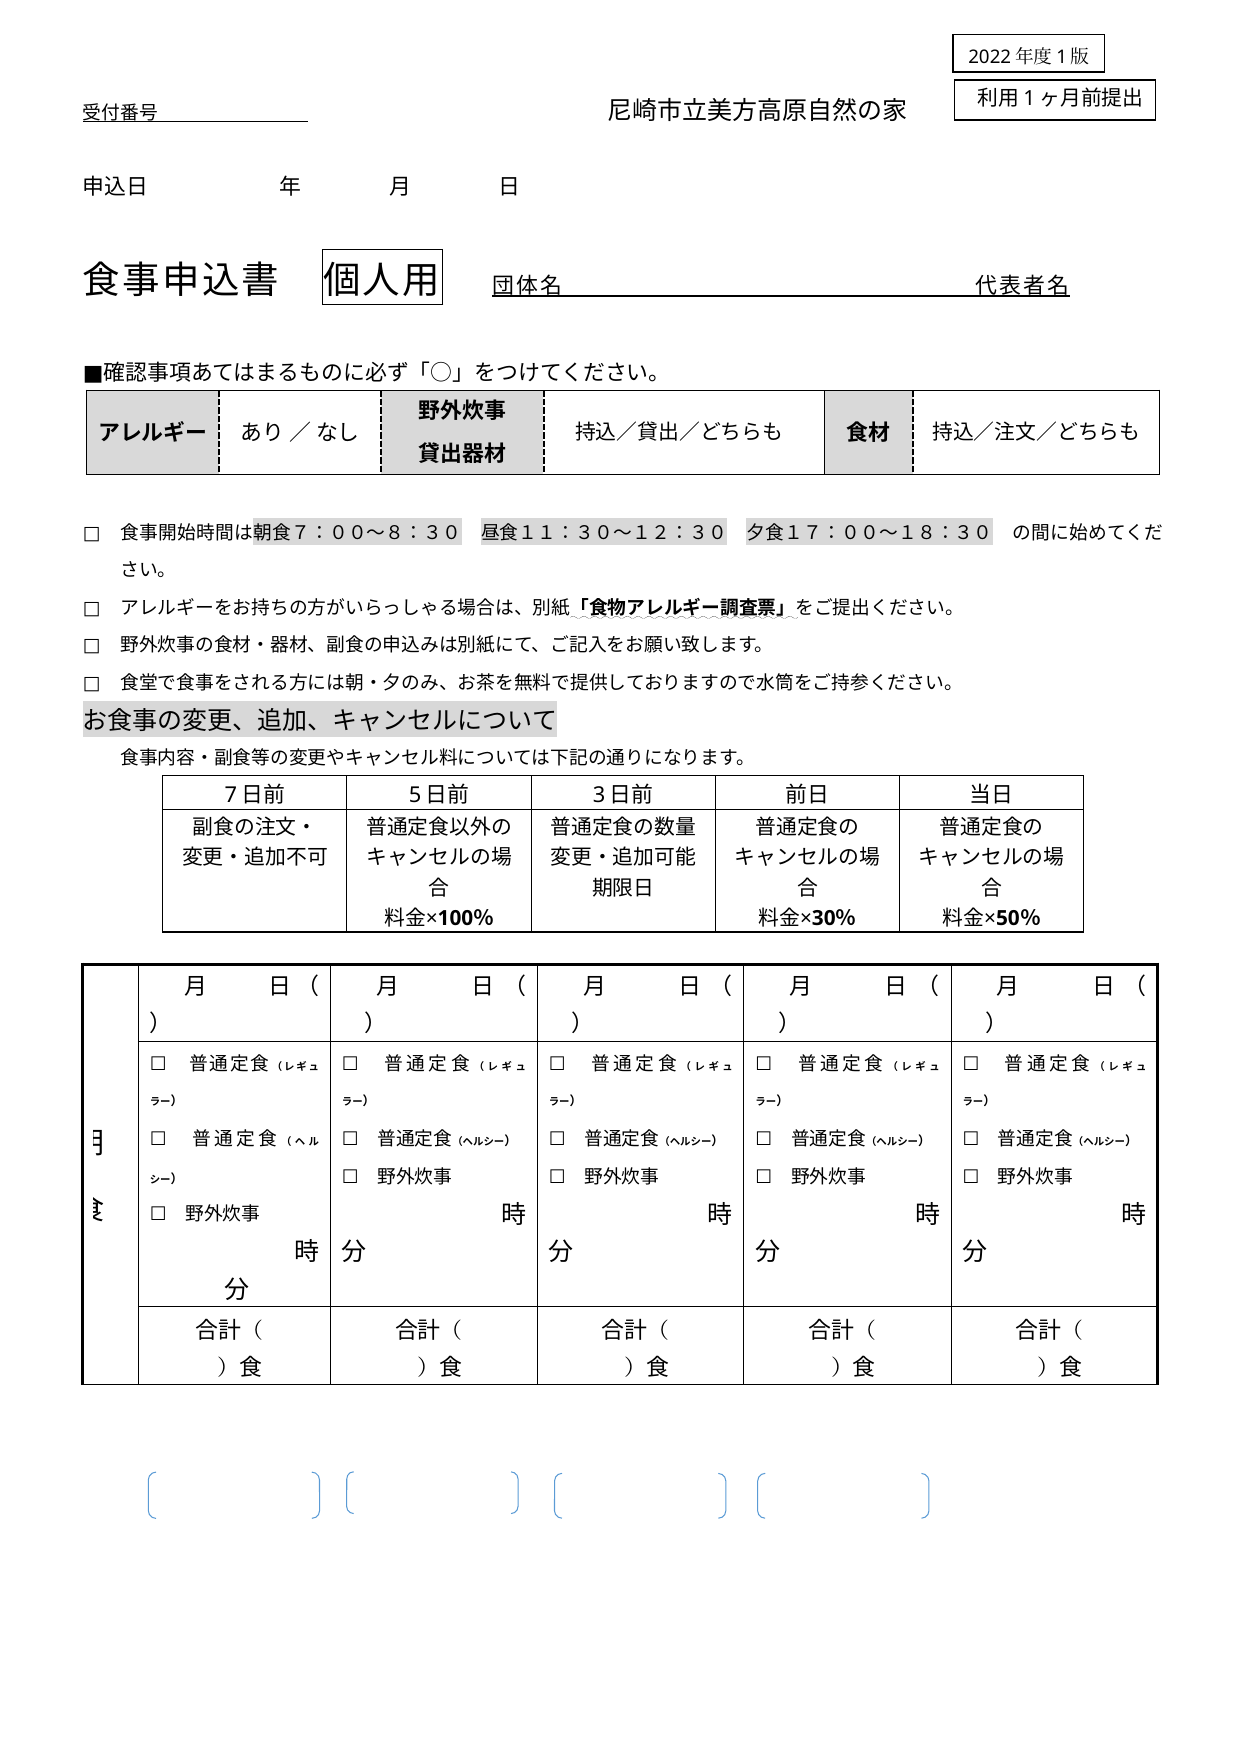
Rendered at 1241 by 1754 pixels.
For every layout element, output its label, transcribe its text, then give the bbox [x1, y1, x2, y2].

text 食事申込書 個人用 団体名 代表者名 [83, 239, 1072, 352]
table_cell 副食の注文・ 変更・追加不可 [163, 810, 346, 931]
table_cell 合計食 [538, 1307, 743, 1384]
text 食事内容・副食等の変更やキャンセル料については下記の通りになります。 [83, 737, 1163, 775]
table_header 朝 食 [84, 966, 138, 1384]
list 野外炊事の食材・器材、副食の申込みは別紙にて、ご記入をお願い致します。 [83, 625, 1163, 662]
table_header 3日前 [532, 776, 715, 809]
table_header 食材 [825, 391, 913, 474]
list 食事開始時間は朝食７：００～８：３０ 昼食１１：３０～１２：３０ 夕食１７：００～１８：３０ の間に始めてください。 [83, 512, 1163, 587]
list 食堂で食事をされる方には朝・夕のみ、お茶を無料で提供しておりますので水筒をご持参ください。 [83, 662, 1163, 700]
table_cell 合計食 [744, 1307, 951, 1384]
table_cell 普通定食以外のキャンセルの場合 料金×100％ [347, 810, 531, 931]
table_header 7日前 [163, 776, 346, 809]
table_cell 普通定食の キャンセルの場合 料金×30％ [716, 810, 899, 931]
text ■確認事項あてはまるものに必ず「○」をつけてください。 [83, 352, 1163, 389]
table_cell 普通定食（レギュラー） 普通定食（ヘルシー） 野外炊事 時 分 [952, 1042, 1156, 1306]
table_header 持込／注文／どちらも [913, 391, 1159, 474]
table_cell 普通定食（レギュラー） 普通定食（ヘルシー） 野外炊事 時 分 [331, 1042, 537, 1306]
table_cell 普通定食の数量変更・追加可能 期限日 [532, 810, 715, 931]
table_header 月 日（ ） [952, 966, 1156, 1041]
table_cell 合計食 [952, 1307, 1156, 1384]
table_cell 普通定食（レギュラー） 普通定食（ヘルシー） 野外炊事 時 分 [139, 1042, 330, 1306]
table_header 持込／貸出／どちらも [544, 391, 824, 474]
table_header アレルギー [87, 391, 219, 474]
text 申込日 年 月 日 [83, 127, 1180, 202]
list アレルギーをお持ちの方がいらっしゃる場合は、別紙「食物アレルギー調査票」をご提出ください。 [83, 587, 1163, 625]
table_header 前日 [716, 776, 899, 809]
table_header 月 日（ ） [538, 966, 743, 1041]
table_cell 普通定食の キャンセルの場合 料金×50％ [900, 810, 1083, 931]
table_header 当日 [900, 776, 1083, 809]
table_cell 合計食 [139, 1307, 330, 1384]
table_header 月 日（ ） [139, 966, 330, 1041]
text お食事の変更、追加、キャンセルについて [83, 700, 1163, 737]
table_header あり ／ なし [219, 391, 381, 474]
table_header 月 日（ ） [744, 966, 951, 1041]
table_cell 合計食 [331, 1307, 537, 1384]
table_header 5日前 [347, 776, 531, 809]
table_cell 普通定食（レギュラー） 普通定食（ヘルシー） 野外炊事 時 分 [744, 1042, 951, 1306]
table_header 野外炊事 貸出器材 [381, 391, 543, 474]
table_cell 普通定食（レギュラー） 普通定食（ヘルシー） 野外炊事 時 分 [538, 1042, 743, 1306]
table_header 月 日（ ） [331, 966, 537, 1041]
text 受付番号 尼崎市立美方高原自然の家 [83, 89, 1180, 127]
